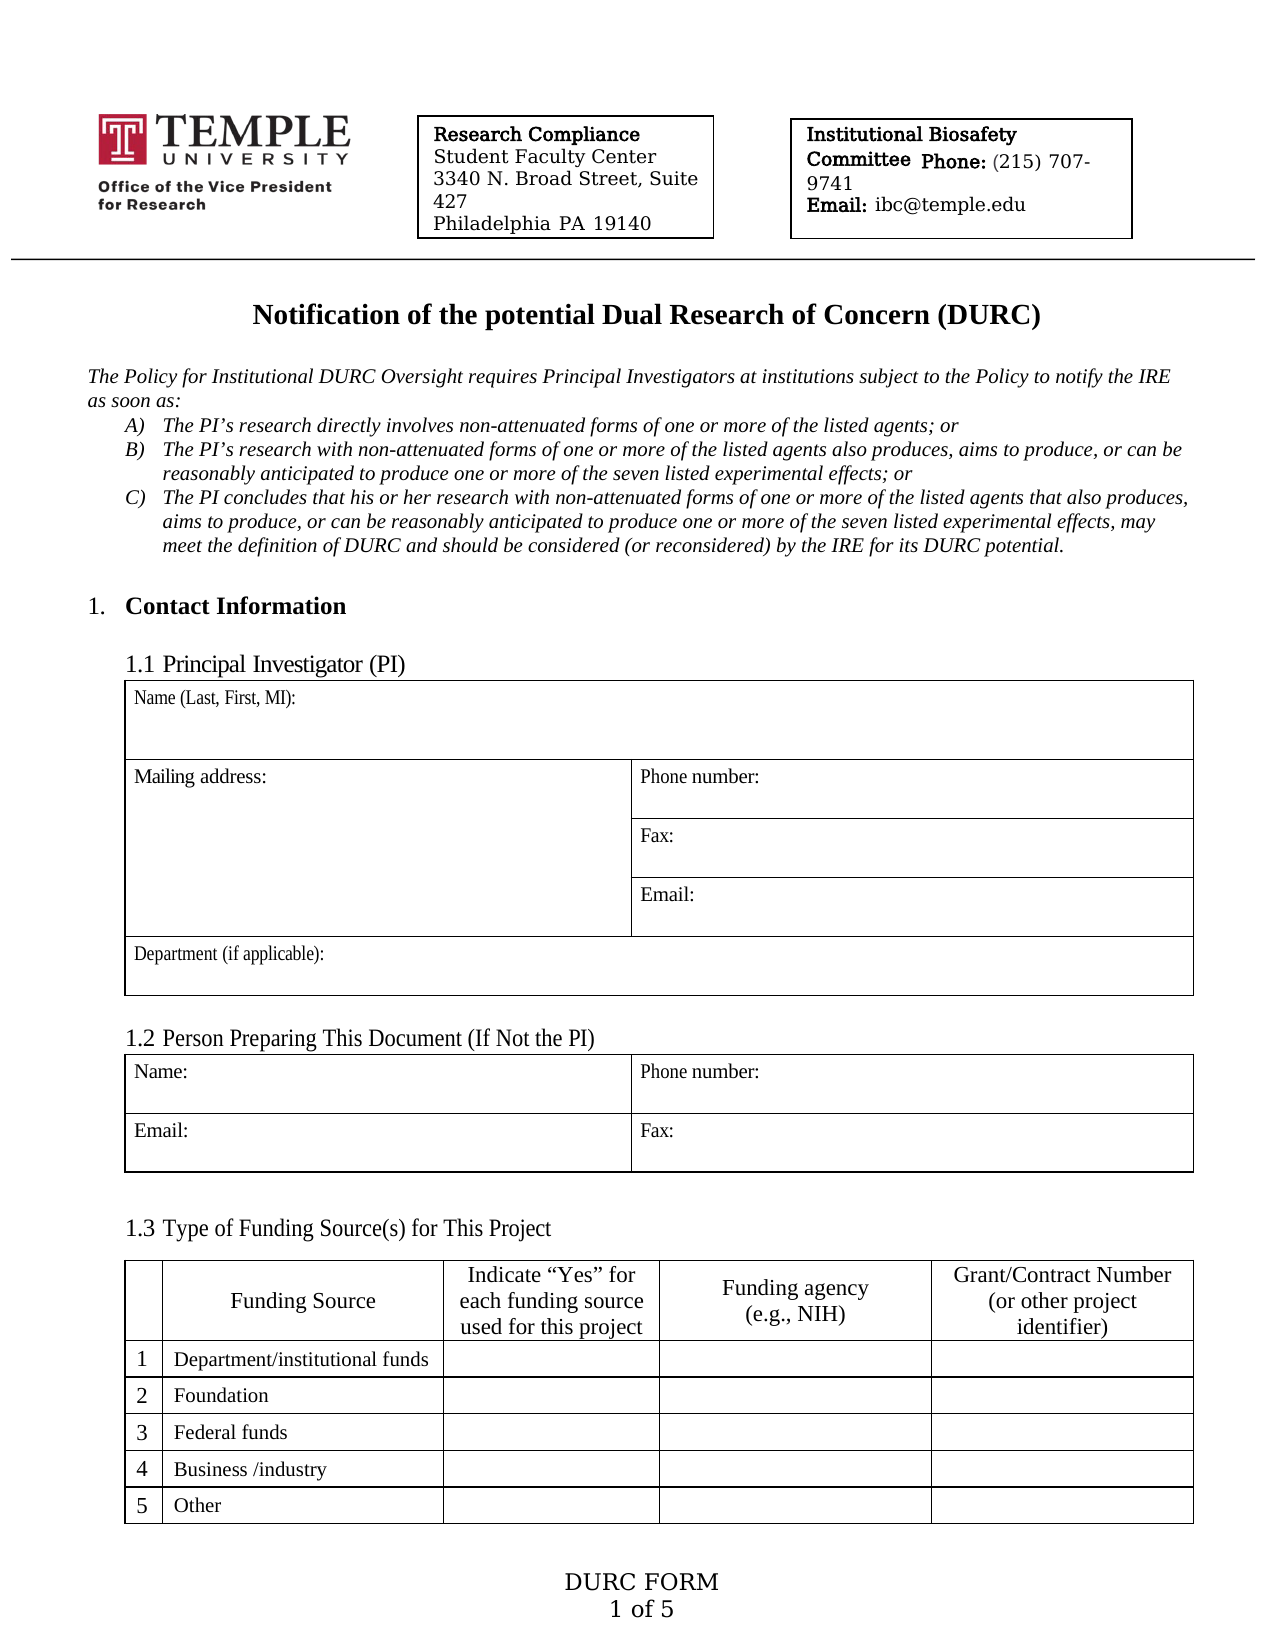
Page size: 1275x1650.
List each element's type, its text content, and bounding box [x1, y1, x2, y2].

table_cell [660, 1488, 931, 1523]
table_cell [444, 1488, 659, 1523]
table_cell [932, 1414, 1193, 1450]
list Type of Funding Source(s) for This Project [125, 1213, 1196, 1242]
table_cell [444, 1378, 659, 1413]
table_header Name (Last, First, MI): [126, 681, 1193, 759]
text The Policy for Institutional DURC Oversight requires Principal Investigators at institutions subject to the Policy to notify the IRE as soon as: [87, 364, 1196, 412]
table_cell [660, 1378, 931, 1413]
list Person Preparing This Document (If Not the PI) [125, 1023, 1196, 1052]
table_cell Foundation [163, 1378, 443, 1413]
text A) The PI’s research directly involves non-attenuated forms of one or more of the listed agents; or [125, 412, 1196, 437]
table_cell [932, 1488, 1193, 1523]
table_cell [660, 1414, 931, 1450]
table_cell [444, 1414, 659, 1450]
table_cell [932, 1451, 1193, 1486]
table_cell [932, 1341, 1193, 1376]
picture [95, 114, 355, 216]
table_cell Mailing address: [126, 760, 631, 936]
text C) The PI concludes that his or her research with non-attenuated forms of one or more of the listed agents that also produces, aims to produce, or can be reasonably anticipated to produce one or more of the seven listed experimental effects, may meet the definition of DURC and should be considered (or reconsidered) by the IRE for its DURC potential. [125, 485, 1196, 557]
table_cell 1 [126, 1341, 162, 1376]
table_cell 4 [126, 1451, 162, 1486]
table_cell Fax: [632, 1114, 1193, 1171]
table_cell Email: [632, 878, 1193, 936]
table_cell Email: [126, 1114, 631, 1171]
table_cell [660, 1451, 931, 1486]
table_cell Federal funds [163, 1414, 443, 1450]
table_cell Business /industry [163, 1451, 443, 1486]
list Contact Information [87, 591, 1196, 620]
table_cell Phone number: [632, 760, 1193, 818]
text B) The PI’s research with non-attenuated forms of one or more of the listed agents also produces, aims to produce, or can be reasonably anticipated to produce one or more of the seven listed experimental effects; or [125, 437, 1196, 485]
table_header Funding agency (e.g., NIH) [660, 1261, 931, 1340]
text Notification of the potential Dual Research of Concern (DURC) [98, 297, 1196, 331]
table_cell 5 [126, 1488, 162, 1523]
table_header Indicate “Yes” for each funding source used for this project [444, 1261, 659, 1340]
list Principal Investigator (PI) [125, 649, 1196, 678]
table_cell Fax: [632, 819, 1193, 877]
table_cell Other [163, 1488, 443, 1523]
table_cell 2 [126, 1378, 162, 1413]
table_cell [660, 1341, 931, 1376]
table_header Phone number: [632, 1055, 1193, 1112]
table_header Grant/Contract Number (or other project identifier) [932, 1261, 1193, 1340]
table_cell 3 [126, 1414, 162, 1450]
table_header [126, 1261, 162, 1340]
table_cell Department (if applicable): [126, 937, 1193, 994]
table_cell [444, 1341, 659, 1376]
table_header Name: [126, 1055, 631, 1112]
table_cell [932, 1378, 1193, 1413]
table_cell [444, 1451, 659, 1486]
table_cell Department/institutional funds [163, 1341, 443, 1376]
table_header Funding Source [163, 1261, 443, 1340]
